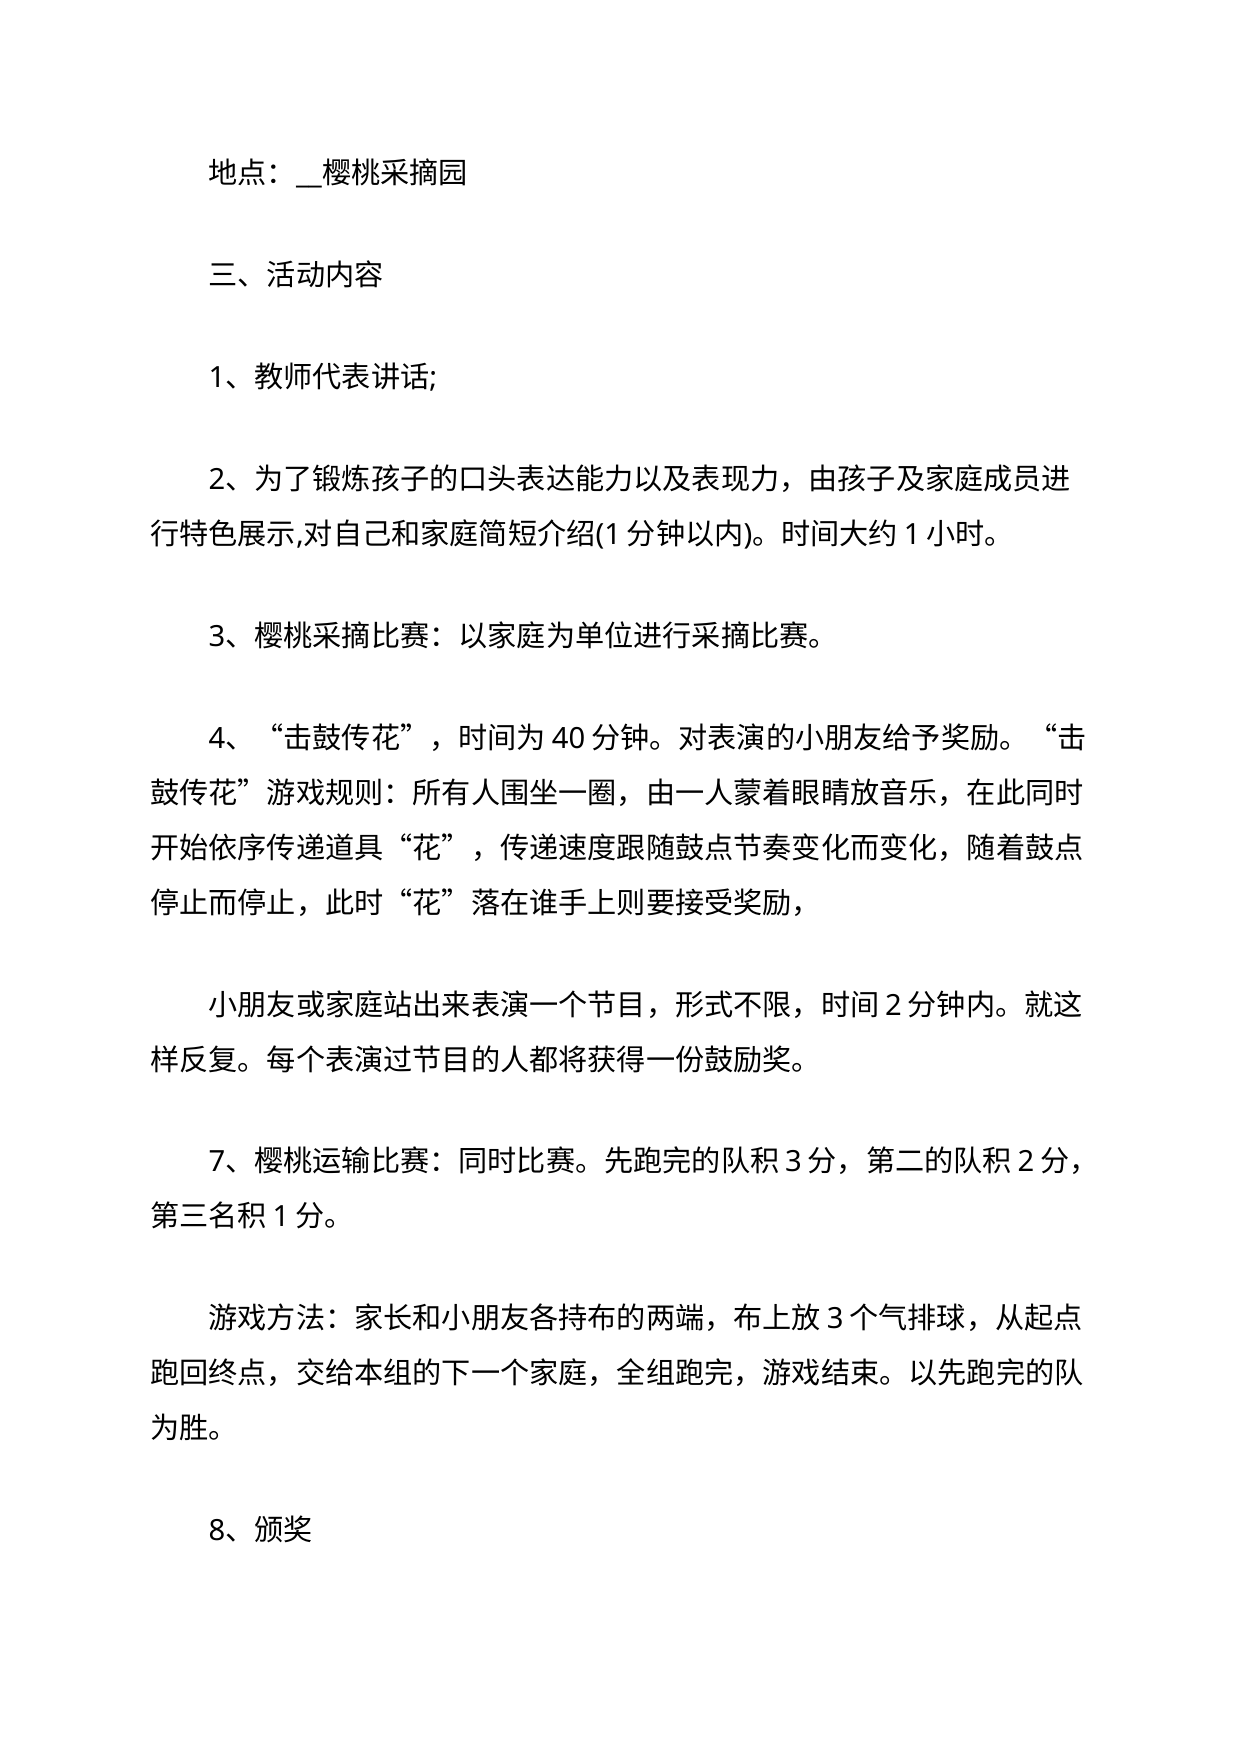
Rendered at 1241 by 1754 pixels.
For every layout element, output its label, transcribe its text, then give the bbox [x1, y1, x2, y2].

text 游戏方法：家长和小朋友各持布的两端，布上放3个气排球，从起点跑回终点，交给本组的下一个家庭，全组跑完，游戏结束。以先跑完的队为胜。 [150, 1295, 1090, 1447]
text 7、樱桃运输比赛：同时比赛。先跑完的队积3分，第二的队积2分，第三名积1分。 [150, 1138, 1090, 1235]
text 4、“击鼓传花”，时间为40分钟。对表演的小朋友给予奖励。“击鼓传花”游戏规则：所有人围坐一圈，由一人蒙着眼睛放音乐，在此同时开始依序传递道具“花”，传递速度跟随鼓点节奏变化而变化，随着鼓点停止而停止，此时“花”落在谁手上则要接受奖励， [150, 715, 1090, 922]
text 2、为了锻炼孩子的口头表达能力以及表现力，由孩子及家庭成员进行特色展示,对自己和家庭简短介绍(1分钟以内)。时间大约1小时。 [150, 456, 1090, 553]
text 小朋友或家庭站出来表演一个节目，形式不限，时间2分钟内。就这样反复。每个表演过节目的人都将获得一份鼓励奖。 [150, 981, 1090, 1078]
text 8、颁奖 [150, 1507, 1090, 1549]
text 地点：__樱桃采摘园 [150, 150, 1090, 192]
text 1、教师代表讲话; [150, 354, 1090, 396]
text 3、樱桃采摘比赛：以家庭为单位进行采摘比赛。 [150, 613, 1090, 655]
text 三、活动内容 [150, 252, 1090, 294]
